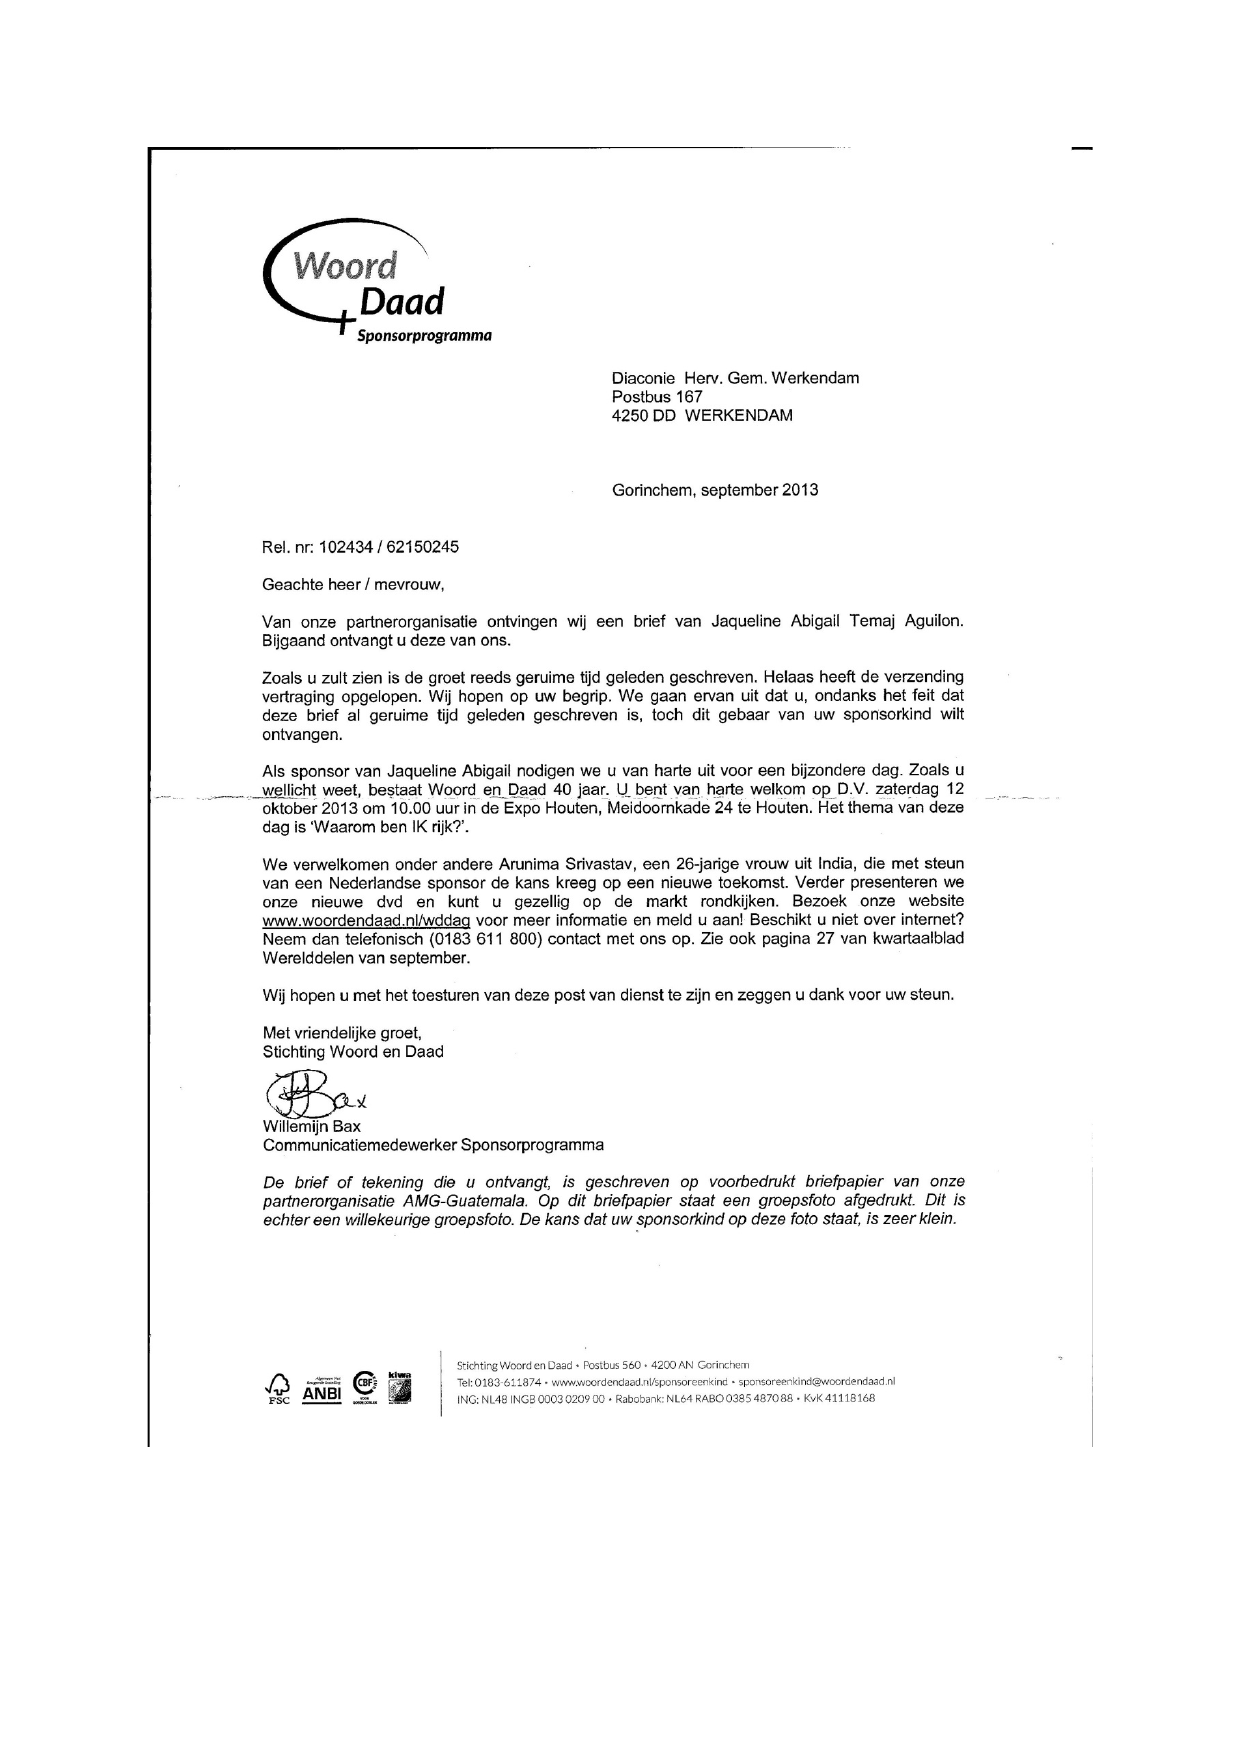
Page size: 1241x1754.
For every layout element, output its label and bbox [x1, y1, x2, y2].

picture [147, 147, 1093, 1447]
